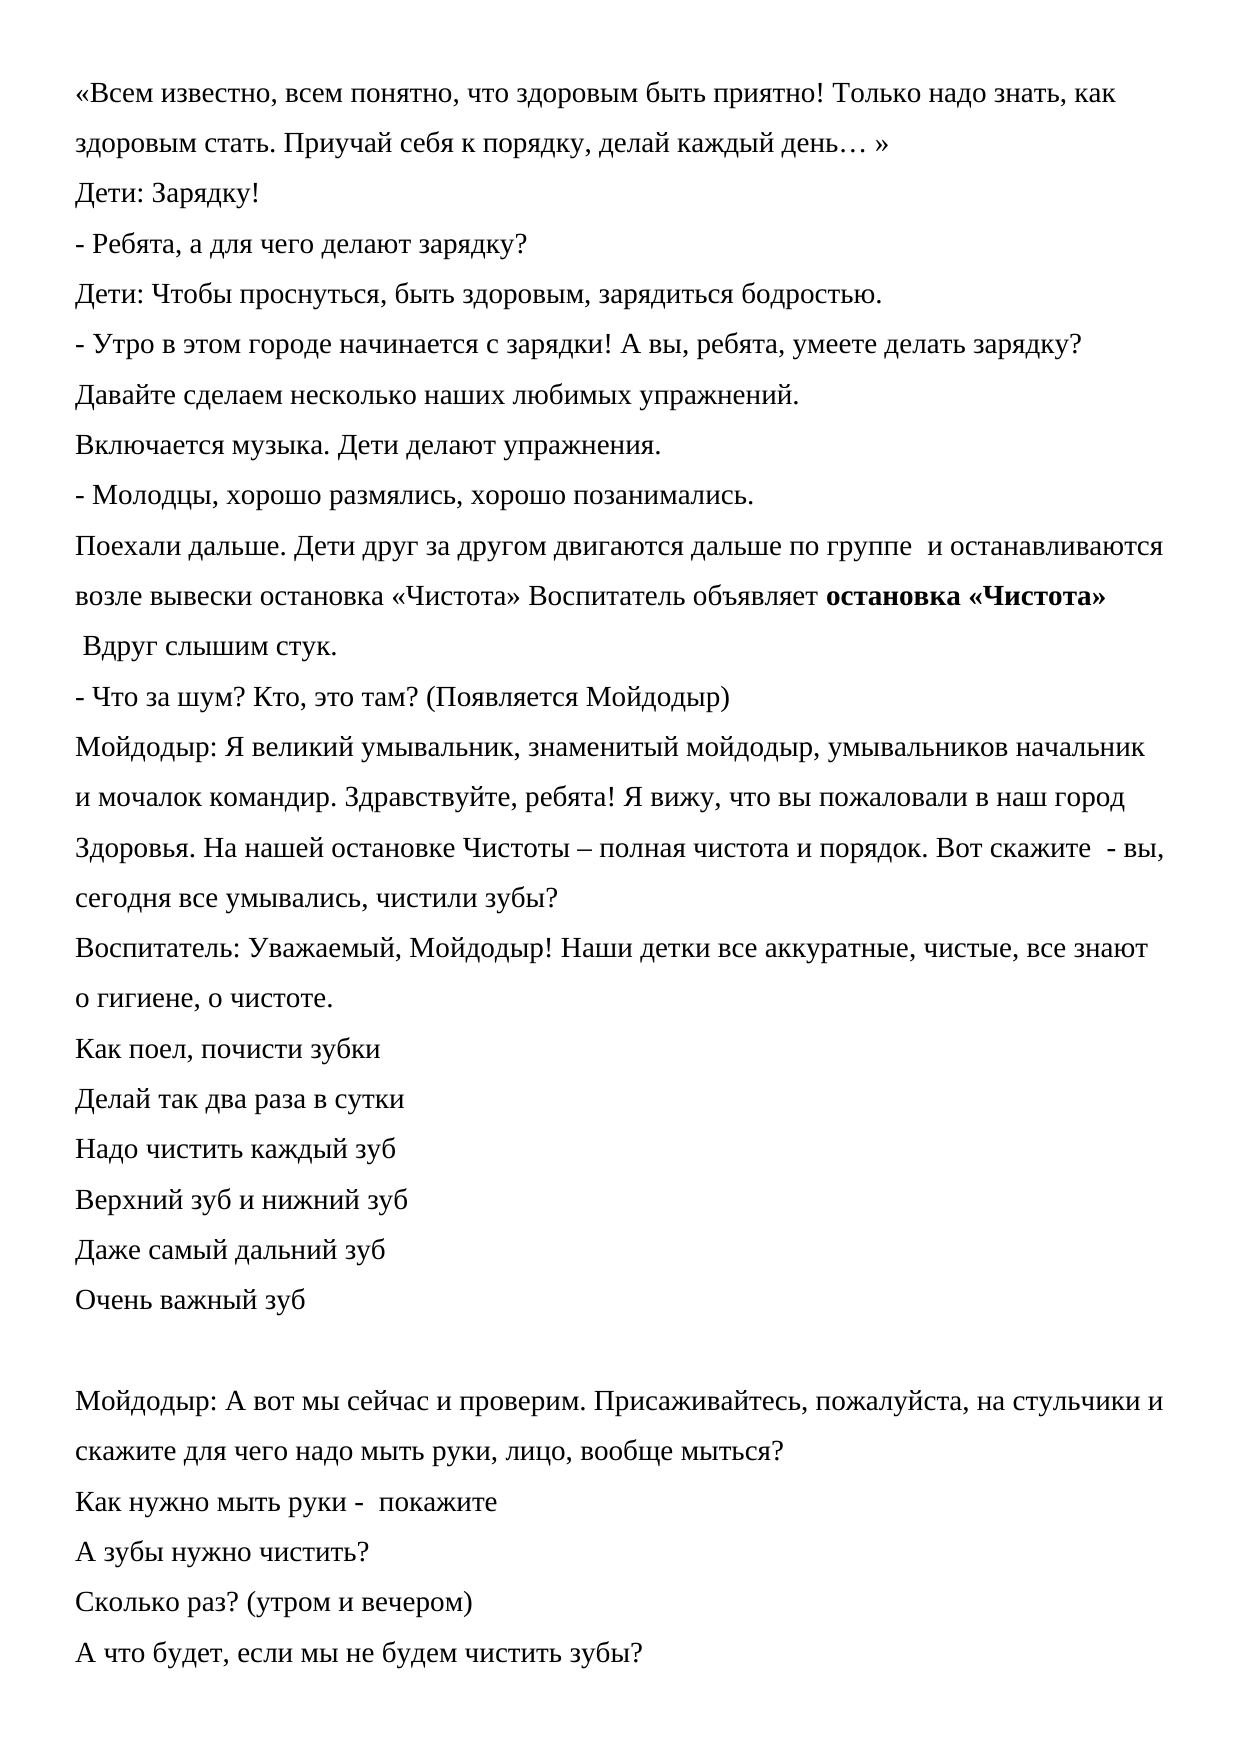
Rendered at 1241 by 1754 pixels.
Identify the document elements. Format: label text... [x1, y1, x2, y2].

text Надо чистить каждый зуб [75, 1132, 1165, 1165]
text Мойдодыр: А вот мы сейчас и проверим. Присаживайтесь, пожалуйста, на стульчики и скажите для чего надо мыть руки, лицо, вообще мыться? [75, 1383, 1165, 1467]
text Включается музыка. Дети делают упражнения. [75, 427, 1165, 461]
text - Утро в этом городе начинается с зарядки! А вы, ребята, умеете делать зарядку? Давайте сделаем несколько наших любимых упражнений. [75, 327, 1165, 410]
text Делай так два раза в сутки [75, 1081, 1165, 1115]
text Верхний зуб и нижний зуб [75, 1182, 1165, 1215]
text Мойдодыр: Я великий умывальник, знаменитый мойдодыр, умывальников начальник и мочалок командир. Здравствуйте, ребята! Я вижу, что вы пожаловали в наш город Здоровья. На нашей остановке Чистоты – полная чистота и порядок. Вот скажите - вы, сегодня все умывались, чистили зубы? [75, 729, 1165, 913]
text - Ребята, а для чего делают зарядку? [75, 226, 1165, 259]
text «Всем известно, всем понятно, что здоровым быть приятно! Только надо знать, как здоровым стать. Приучай себя к порядку, делай каждый день… » [75, 75, 1165, 159]
text Сколько раз? (утром и вечером) [75, 1584, 1165, 1618]
text - Что за шум? Кто, это там? (Появляется Мойдодыр) [75, 679, 1165, 712]
text Вдруг слышим стук. [75, 628, 1165, 662]
text Дети: Зарядку! [75, 176, 1165, 209]
text Как нужно мыть руки - покажите [75, 1484, 1165, 1517]
text Очень важный зуб [75, 1282, 1165, 1316]
text А зубы нужно чистить? [75, 1534, 1165, 1568]
text Как поел, почисти зубки [75, 1031, 1165, 1064]
text Воспитатель: Уважаемый, Мойдодыр! Наши детки все аккуратные, чистые, все знают о гигиене, о чистоте. [75, 930, 1165, 1014]
text Поехали дальше. Дети друг за другом двигаются дальше по группе и останавливаются возле вывески остановка «Чистота» Воспитатель объявляет остановка «Чистота» [75, 528, 1165, 612]
text Дети: Чтобы проснуться, быть здоровым, зарядиться бодростью. [75, 276, 1165, 310]
text - Молодцы, хорошо размялись, хорошо позанимались. [75, 477, 1165, 511]
text А что будет, если мы не будем чистить зубы? [75, 1635, 1165, 1668]
text Даже самый дальний зуб [75, 1232, 1165, 1266]
